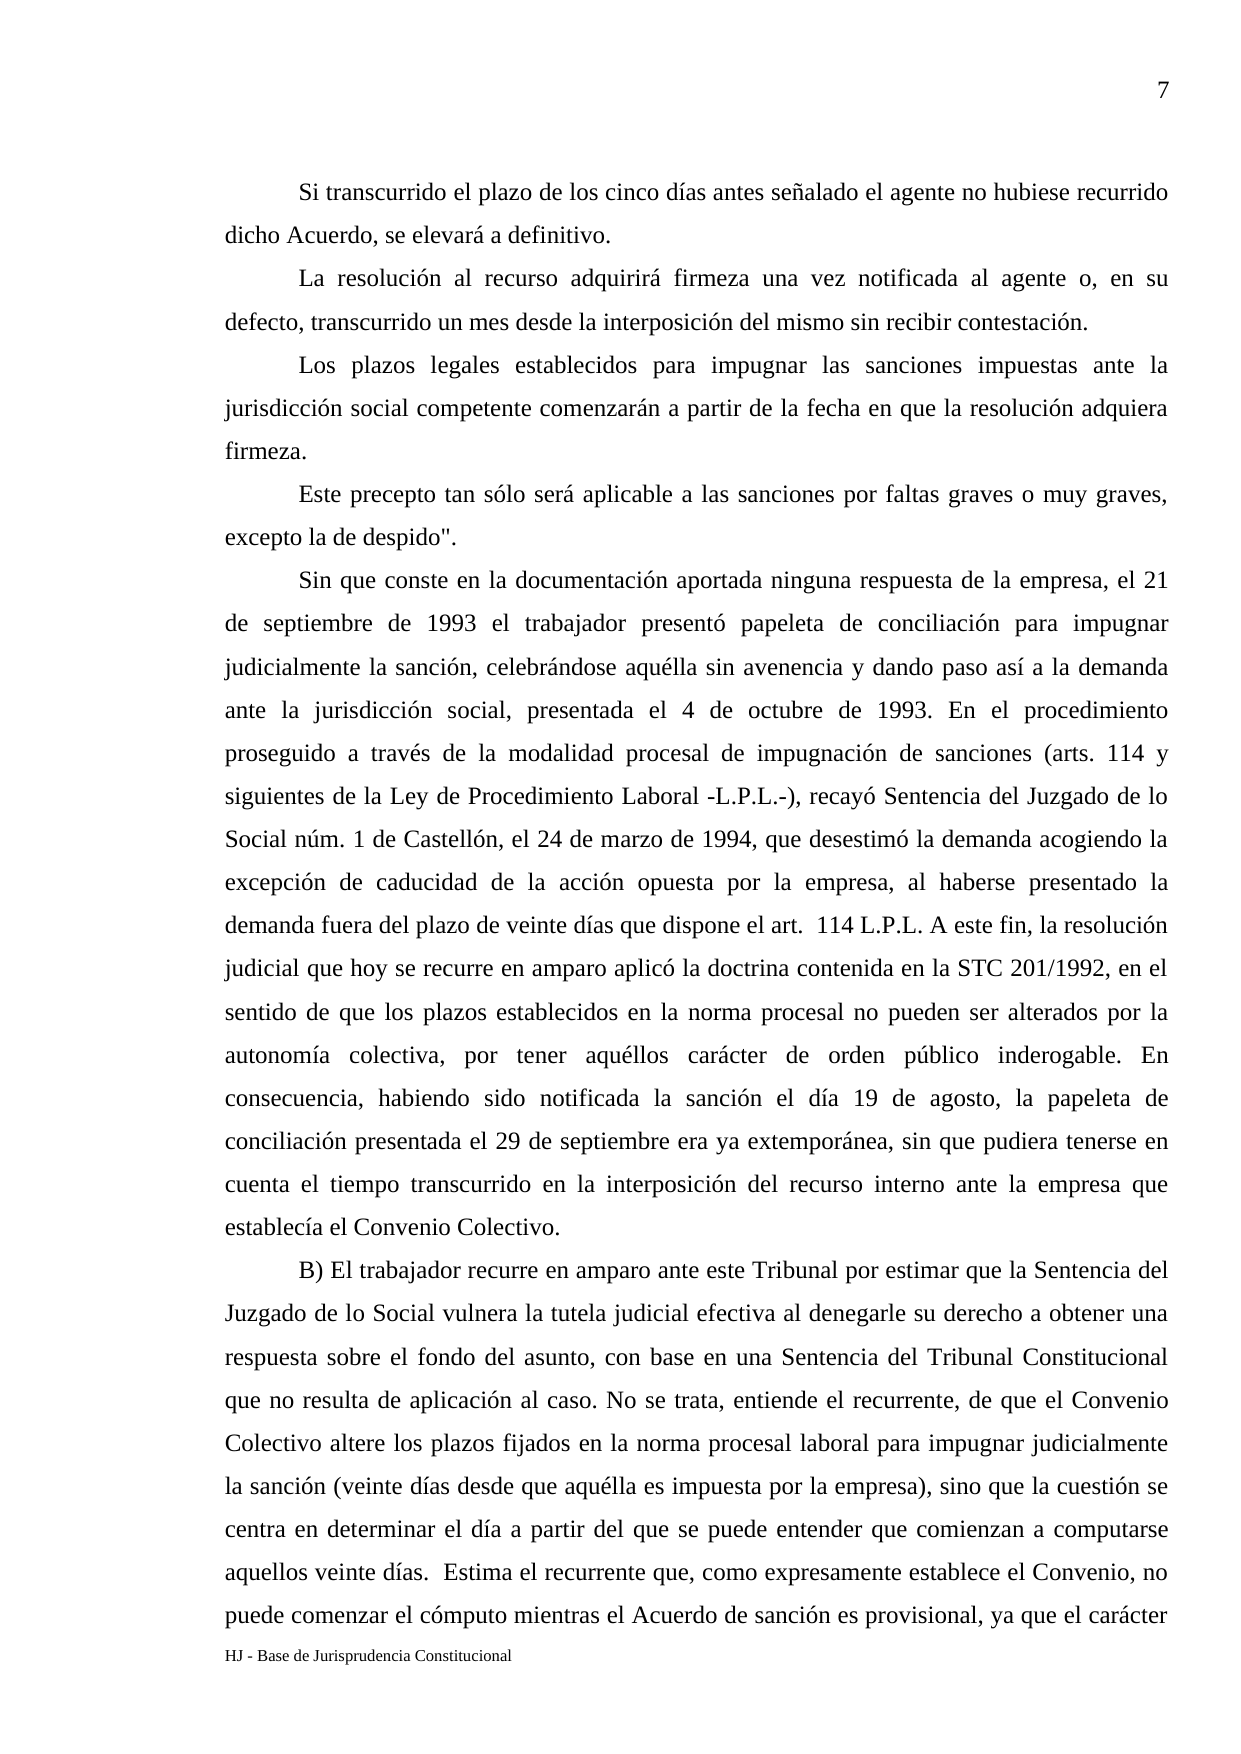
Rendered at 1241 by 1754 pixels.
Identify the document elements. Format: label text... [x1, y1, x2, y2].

text Este precepto tan sólo será aplicable a las sanciones por faltas graves o muy graves, excepto la de despido". [224, 479, 1169, 551]
text La resolución al recurso adquirirá firmeza una vez notificada al agente o, en su defecto, transcurrido un mes desde la interposición del mismo sin recibir contestación. [224, 263, 1169, 335]
text Sin que conste en la documentación aportada ninguna respuesta de la empresa, el 21 de septiembre de 1993 el trabajador presentó papeleta de conciliación para impugnar judicialmente la sanción, celebrándose aquélla sin avenencia y dando paso así a la demanda ante la jurisdicción social, presentada el 4 de octubre de 1993. En el procedimiento proseguido a través de la modalidad procesal de impugnación de sanciones (arts. 114 y siguientes de la Ley de Procedimiento Laboral -L.P.L.-), recayó Sentencia del Juzgado de lo Social núm. 1 de Castellón, el 24 de marzo de 1994, que desestimó la demanda acogiendo la excepción de caducidad de la acción opuesta por la empresa, al haberse presentado la demanda fuera del plazo de veinte días que dispone el art. 114 L.P.L. A este fin, la resolución judicial que hoy se recurre en amparo aplicó la doctrina contenida en la STC 201/1992, en el sentido de que los plazos establecidos en la norma procesal no pueden ser alterados por la autonomía colectiva, por tener aquéllos carácter de orden público inderogable. En consecuencia, habiendo sido notificada la sanción el día 19 de agosto, la papeleta de conciliación presentada el 29 de septiembre era ya extemporánea, sin que pudiera tenerse en cuenta el tiempo transcurrido en la interposición del recurso interno ante la empresa que establecía el Convenio Colectivo. [224, 565, 1169, 1241]
text Si transcurrido el plazo de los cinco días antes señalado el agente no hubiese recurrido dicho Acuerdo, se elevará a definitivo. [224, 177, 1169, 249]
text Los plazos legales establecidos para impugnar las sanciones impuestas ante la jurisdicción social competente comenzarán a partir de la fecha en que la resolución adquiera firmeza. [224, 350, 1169, 465]
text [224, 1255, 1169, 1629]
